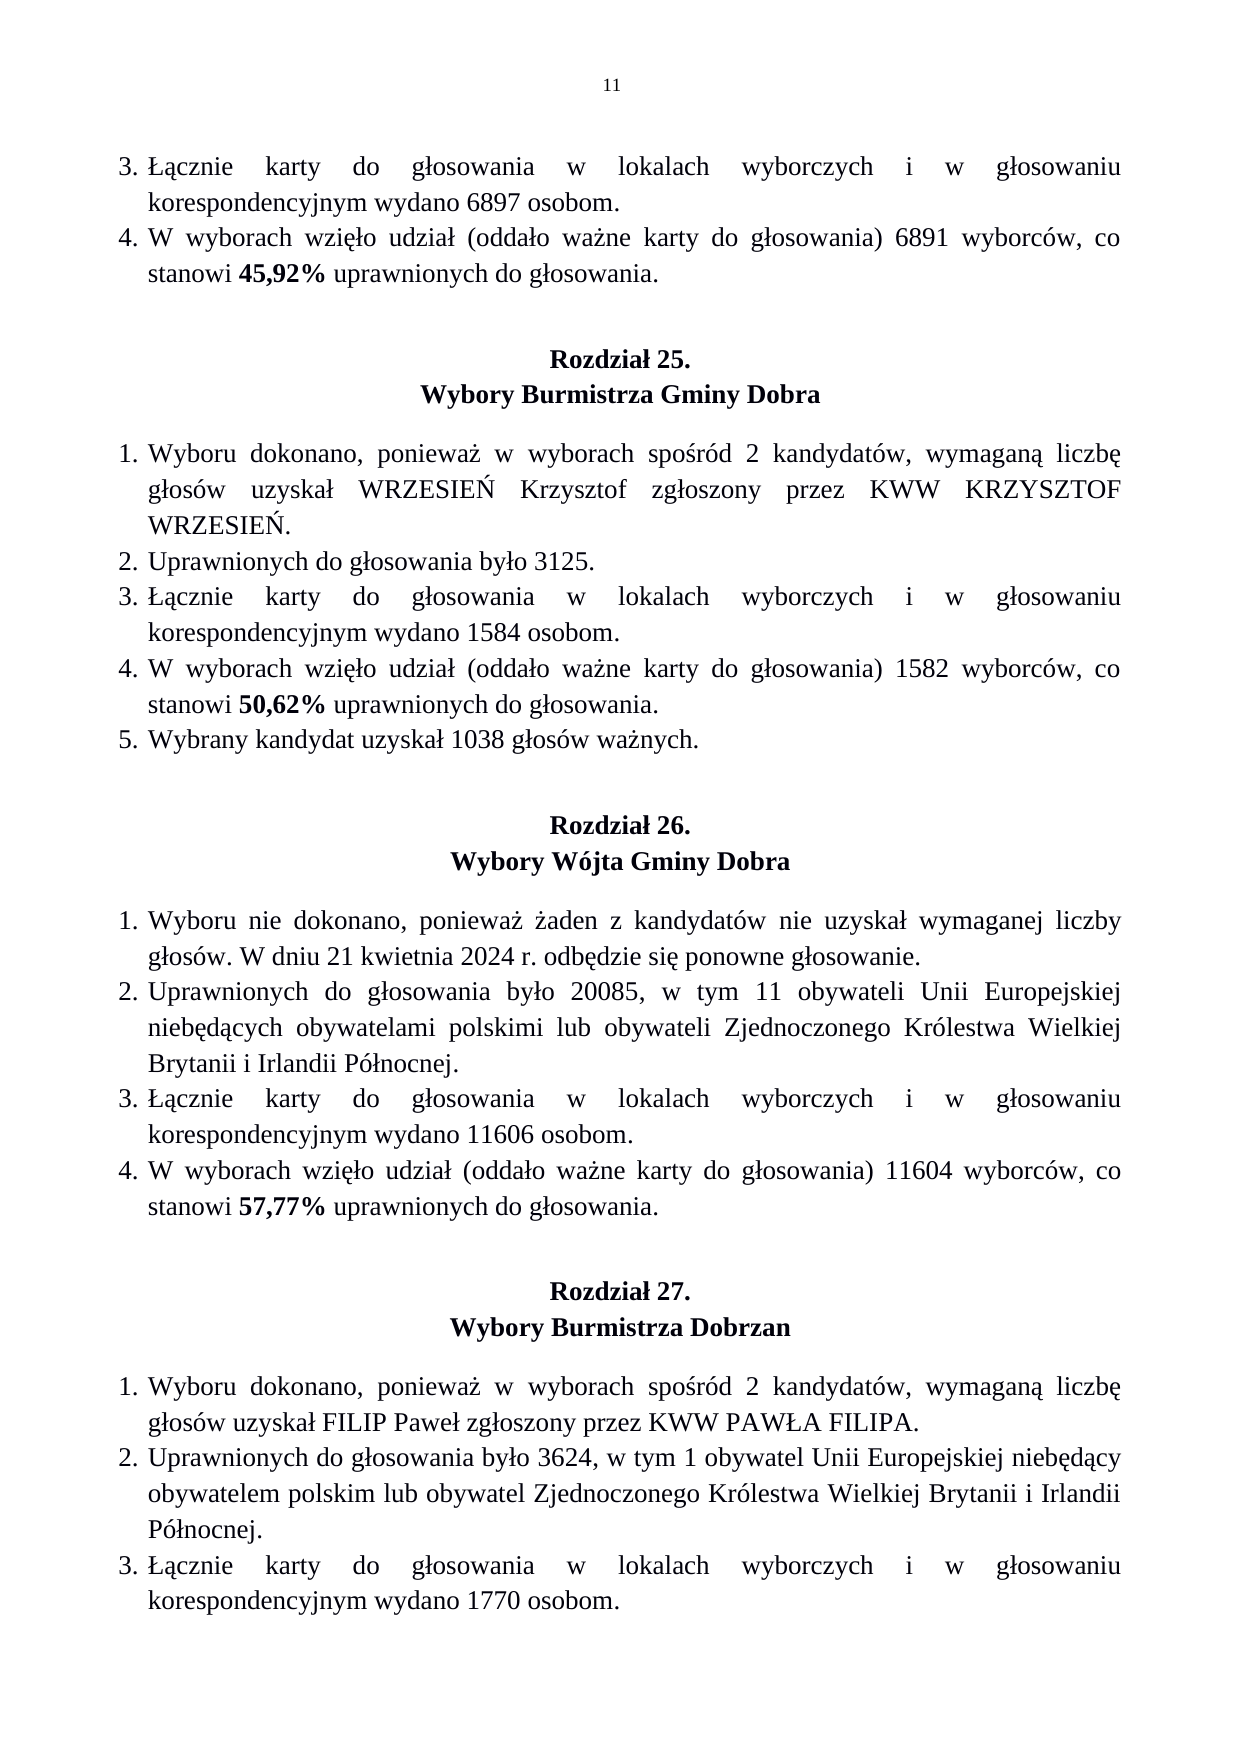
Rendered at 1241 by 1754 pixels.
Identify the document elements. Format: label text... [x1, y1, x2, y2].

text 3. Łącznie karty do głosowania w lokalach wyborczych i w głosowaniu korespondencyjnym wydano 1770 osobom. [118, 1549, 1122, 1616]
text Rozdział 26. Wybory Wójta Gminy Dobra [118, 809, 1122, 901]
text 4. W wyborach wzięło udział (oddało ważne karty do głosowania) 6891 wyborców, co stanowi 45,92% uprawnionych do głosowania. [118, 221, 1122, 288]
text 3. Łącznie karty do głosowania w lokalach wyborczych i w głosowaniu korespondencyjnym wydano 6897 osobom. [118, 150, 1122, 217]
text 1. Wyboru dokonano, ponieważ w wyborach spośród 2 kandydatów, wymaganą liczbę głosów uzyskał WRZESIEŃ Krzysztof zgłoszony przez KWW KRZYSZTOF WRZESIEŃ. [118, 438, 1122, 540]
text 4. W wyborach wzięło udział (oddało ważne karty do głosowania) 11604 wyborców, co stanowi 57,77% uprawnionych do głosowania. [118, 1154, 1122, 1221]
text 3. Łącznie karty do głosowania w lokalach wyborczych i w głosowaniu korespondencyjnym wydano 1584 osobom. [118, 581, 1122, 647]
text 2. Uprawnionych do głosowania było 20085, w tym 11 obywateli Unii Europejskiej niebędących obywatelami polskimi lub obywateli Zjednoczonego Królestwa Wielkiej Brytanii i Irlandii Północnej. [118, 975, 1122, 1078]
text 1. Wyboru nie dokonano, ponieważ żaden z kandydatów nie uzyskał wymaganej liczby głosów. W dniu 21 kwietnia 2024 r. odbędzie się ponowne głosowanie. [118, 904, 1122, 971]
text 5. Wybrany kandydat uzyskał 1038 głosów ważnych. [118, 723, 1122, 754]
text 1. Wyboru dokonano, ponieważ w wyborach spośród 2 kandydatów, wymaganą liczbę głosów uzyskał FILIP Paweł zgłoszony przez KWW PAWŁA FILIPA. [118, 1370, 1122, 1437]
text Rozdział 27. Wybory Burmistrza Dobrzan [118, 1275, 1122, 1367]
text 4. W wyborach wzięło udział (oddało ważne karty do głosowania) 1582 wyborców, co stanowi 50,62% uprawnionych do głosowania. [118, 652, 1122, 719]
text 3. Łącznie karty do głosowania w lokalach wyborczych i w głosowaniu korespondencyjnym wydano 11606 osobom. [118, 1082, 1122, 1149]
text 2. Uprawnionych do głosowania było 3624, w tym 1 obywatel Unii Europejskiej niebędący obywatelem polskim lub obywatel Zjednoczonego Królestwa Wielkiej Brytanii i Irlandii Północnej. [118, 1442, 1122, 1544]
text Rozdział 25. Wybory Burmistrza Gminy Dobra [118, 343, 1122, 434]
text 2. Uprawnionych do głosowania było 3125. [118, 545, 1122, 576]
